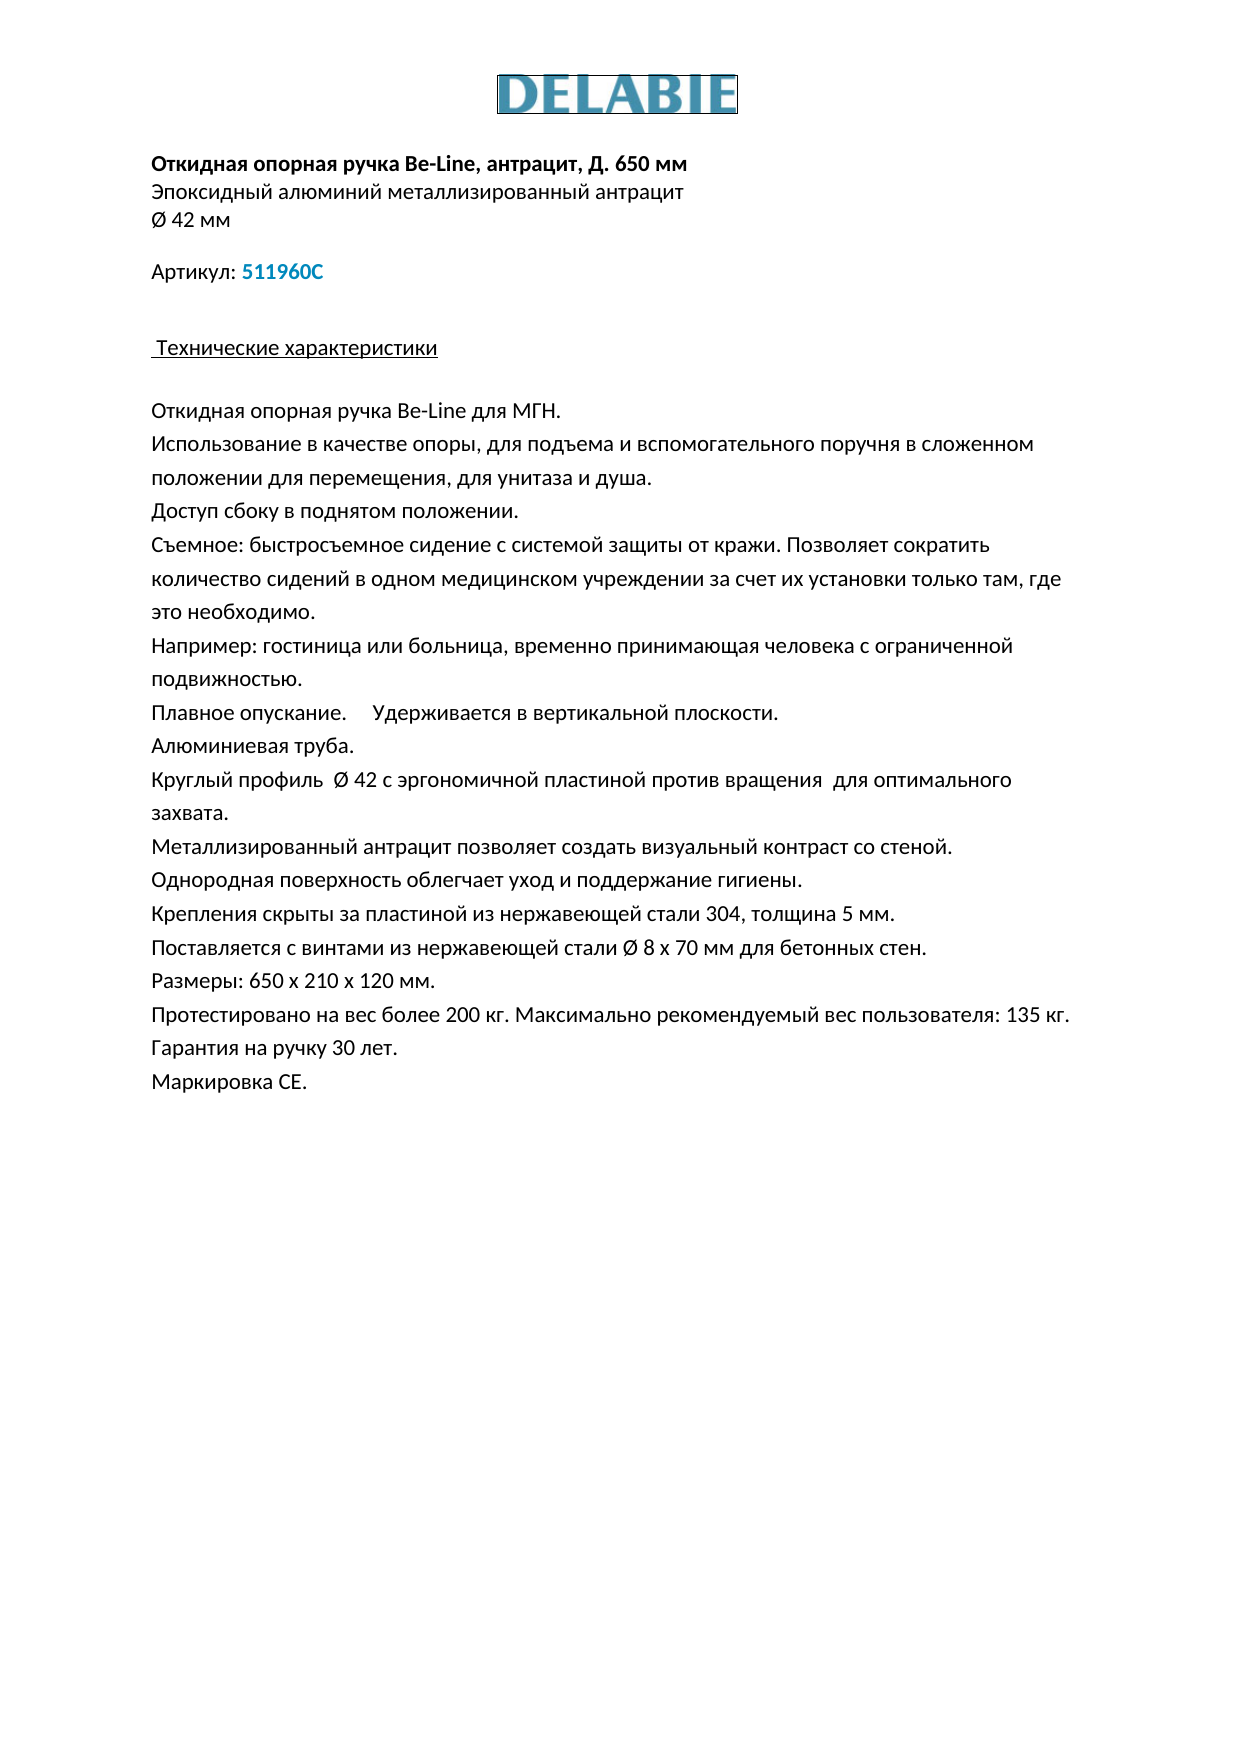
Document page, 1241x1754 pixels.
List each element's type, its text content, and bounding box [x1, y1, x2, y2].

text Круглый профиль Ø 42 с эргономичной пластиной против вращения для оптимального захвата. [151, 765, 1084, 827]
text Гарантия на ручку 30 лет. [151, 1033, 1084, 1061]
text Доступ сбоку в поднятом положении. [151, 497, 1084, 525]
text Использование в качестве опоры, для подъема и вспомогательного поручня в сложенном положении для перемещения, для унитаза и душа. [151, 429, 1084, 491]
text Эпоксидный алюминий металлизированный антрацит [151, 177, 1084, 205]
text Однородная поверхность облегчает уход и поддержание гигиены. [151, 866, 1084, 894]
text Откидная опорная ручка Be-Line, антрацит, Д. 650 мм [151, 149, 1084, 177]
text Протестировано на вес более 200 кг. Максимально рекомендуемый вес пользователя: 135 кг. [151, 1000, 1084, 1028]
text Плавное опускание. Удерживается в вертикальной плоскости. [151, 698, 1084, 726]
text Съемное: быстросъемное сидение с системой защиты от кражи. Позволяет сократить количество сидений в одном медицинском учреждении за счет их установки только там, где это необходимо. [151, 530, 1084, 625]
text Например: гостиница или больница, временно принимающая человека с ограниченной подвижностью. [151, 631, 1084, 692]
text Технические характеристики [151, 333, 1084, 361]
text Алюминиевая труба. [151, 731, 1084, 759]
text Маркировка CE. [151, 1067, 1084, 1095]
text Артикул: 511960C [151, 257, 1084, 285]
text Откидная опорная ручка Be-Line для МГН. [151, 396, 1084, 424]
text Металлизированный антрацит позволяет создать визуальный контраст со стеной. [151, 832, 1084, 860]
text Ø 42 мм [151, 205, 1084, 233]
text Размеры: 650 x 210 x 120 мм. [151, 966, 1084, 994]
picture [498, 76, 737, 113]
text Крепления скрыты за пластиной из нержавеющей стали 304, толщина 5 мм. [151, 899, 1084, 927]
text Поставляется с винтами из нержавеющей стали Ø 8 x 70 мм для бетонных стен. [151, 933, 1084, 961]
